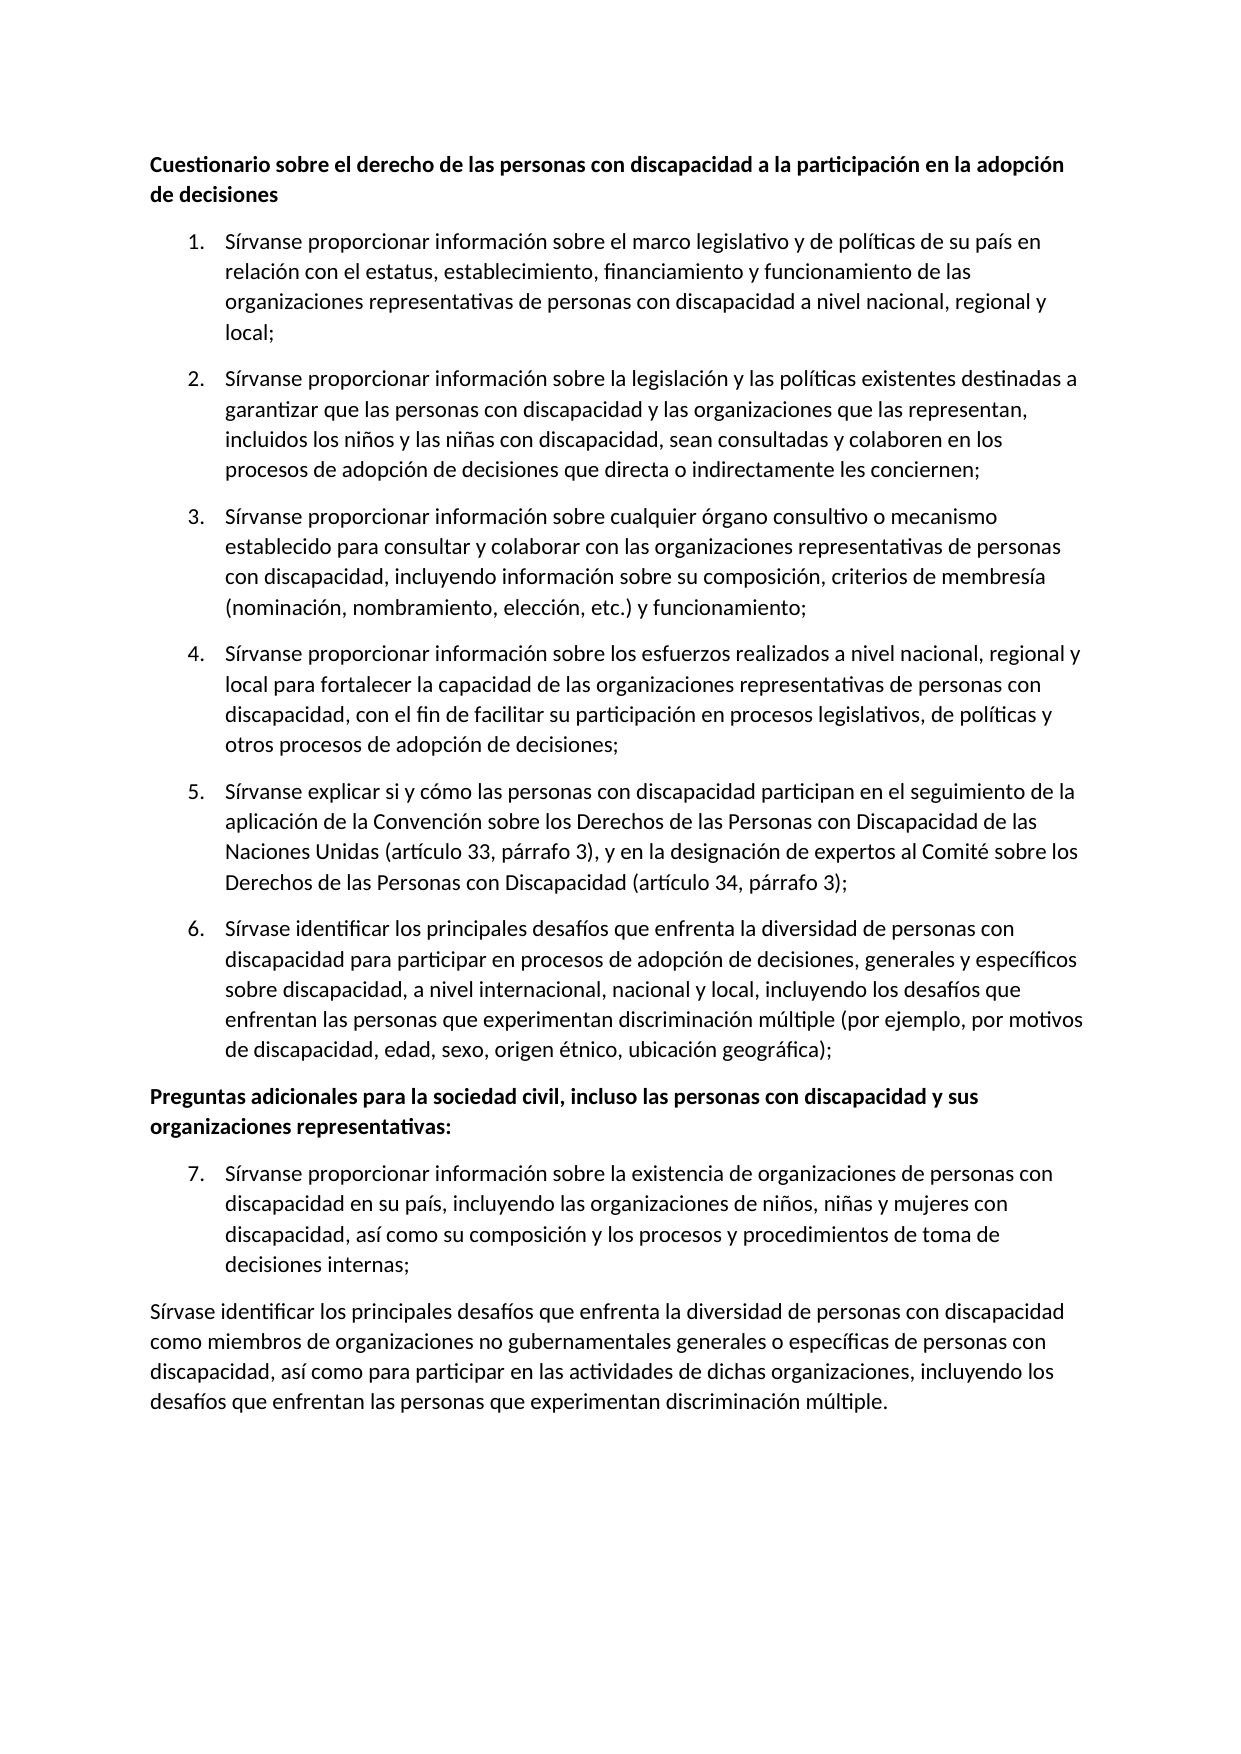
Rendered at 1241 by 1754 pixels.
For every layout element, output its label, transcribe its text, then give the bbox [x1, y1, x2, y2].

text Preguntas adicionales para la sociedad civil, incluso las personas con discapacidad y sus organizaciones representativas: [150, 1082, 1090, 1141]
list Sírvanse proporcionar información sobre los esfuerzos realizados a nivel nacional, regional y local para fortalecer la capacidad de las organizaciones representativas de personas con discapacidad, con el fin de facilitar su participación en procesos legislativos, de políticas y otros procesos de adopción de decisiones; [187, 639, 1090, 758]
list Sírvase identificar los principales desafíos que enfrenta la diversidad de personas con discapacidad para participar en procesos de adopción de decisiones, generales y específicos sobre discapacidad, a nivel internacional, nacional y local, incluyendo los desafíos que enfrentan las personas que experimentan discriminación múltiple (por ejemplo, por motivos de discapacidad, edad, sexo, origen étnico, ubicación geográfica); [187, 914, 1090, 1063]
text Sírvase identificar los principales desafíos que enfrenta la diversidad de personas con discapacidad como miembros de organizaciones no gubernamentales generales o específicas de personas con discapacidad, así como para participar en las actividades de dichas organizaciones, incluyendo los desafíos que enfrentan las personas que experimentan discriminación múltiple. [150, 1297, 1090, 1416]
list Sírvanse proporcionar información sobre la legislación y las políticas existentes destinadas a garantizar que las personas con discapacidad y las organizaciones que las representan, incluidos los niños y las niñas con discapacidad, sean consultadas y colaboren en los procesos de adopción de decisiones que directa o indirectamente les conciernen; [187, 364, 1090, 483]
list Sírvanse explicar si y cómo las personas con discapacidad participan en el seguimiento de la aplicación de la Convención sobre los Derechos de las Personas con Discapacidad de las Naciones Unidas (artículo 33, párrafo 3), y en la designación de expertos al Comité sobre los Derechos de las Personas con Discapacidad (artículo 34, párrafo 3); [187, 777, 1090, 896]
list Sírvanse proporcionar información sobre el marco legislativo y de políticas de su país en relación con el estatus, establecimiento, financiamiento y funcionamiento de las organizaciones representativas de personas con discapacidad a nivel nacional, regional y local; [187, 227, 1090, 346]
list Sírvanse proporcionar información sobre cualquier órgano consultivo o mecanismo establecido para consultar y colaborar con las organizaciones representativas de personas con discapacidad, incluyendo información sobre su composición, criterios de membresía (nominación, nombramiento, elección, etc.) y funcionamiento; [187, 502, 1090, 621]
text Cuestionario sobre el derecho de las personas con discapacidad a la participación en la adopción de decisiones [150, 150, 1090, 208]
list Sírvanse proporcionar información sobre la existencia de organizaciones de personas con discapacidad en su país, incluyendo las organizaciones de niños, niñas y mujeres con discapacidad, así como su composición y los procesos y procedimientos de toma de decisiones internas; [187, 1159, 1090, 1278]
